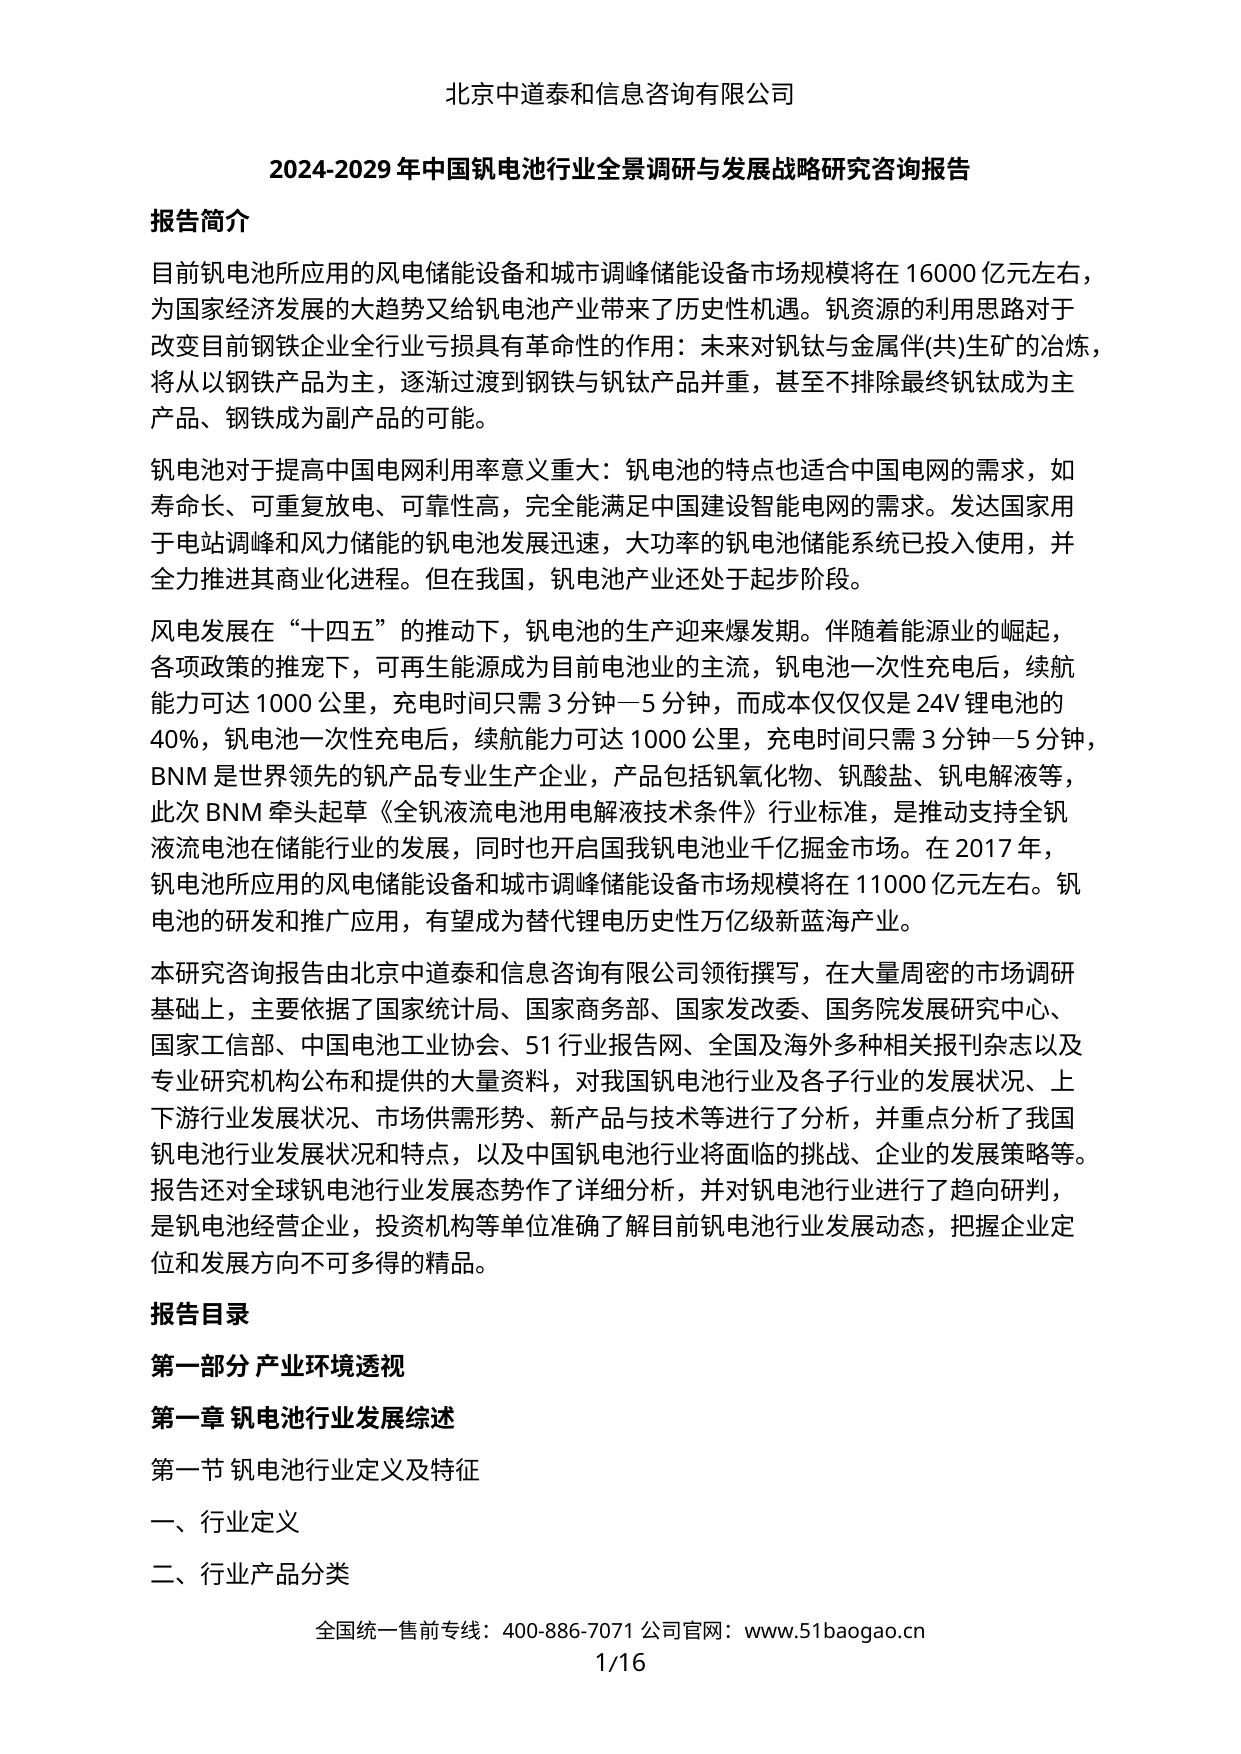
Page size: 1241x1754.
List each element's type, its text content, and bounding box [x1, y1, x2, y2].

text 风电发展在“十四五”的推动下，钒电池的生产迎来爆发期。伴随着能源业的崛起，各项政策的推宠下，可再生能源成为目前电池业的主流，钒电池一次性充电后，续航能力可达1000公里，充电时间只需3分钟—5分钟，而成本仅仅仅是24V锂电池的40%，钒电池一次性充电后，续航能力可达1000公里，充电时间只需3分钟—5分钟，BNM是世界领先的钒产品专业生产企业，产品包括钒氧化物、钒酸盐、钒电解液等，此次BNM牵头起草《全钒液流电池用电解液技术条件》行业标准，是推动支持全钒液流电池在储能行业的发展，同时也开启国我钒电池业千亿掘金市场。在2017年，钒电池所应用的风电储能设备和城市调峰储能设备市场规模将在11000亿元左右。钒电池的研发和推广应用，有望成为替代锂电历史性万亿级新蓝海产业。 [150, 611, 1090, 937]
text 钒电池对于提高中国电网利用率意义重大：钒电池的特点也适合中国电网的需求，如寿命长、可重复放电、可靠性高，完全能满足中国建设智能电网的需求。发达国家用于电站调峰和风力储能的钒电池发展迅速，大功率的钒电池储能系统已投入使用，并全力推进其商业化进程。但在我国，钒电池产业还处于起步阶段。 [150, 451, 1090, 596]
text 第一章 钒电池行业发展综述 [150, 1399, 1090, 1435]
text 报告简介 [150, 202, 1090, 238]
text 报告目录 [150, 1295, 1090, 1331]
text 第一节 钒电池行业定义及特征 [150, 1451, 1090, 1487]
text 第一部分 产业环境透视 [150, 1347, 1090, 1383]
text 二、行业产品分类 [150, 1554, 1090, 1591]
text 本研究咨询报告由北京中道泰和信息咨询有限公司领衔撰写，在大量周密的市场调研基础上，主要依据了国家统计局、国家商务部、国家发改委、国务院发展研究中心、国家工信部、中国电池工业协会、51行业报告网、全国及海外多种相关报刊杂志以及专业研究机构公布和提供的大量资料，对我国钒电池行业及各子行业的发展状况、上下游行业发展状况、市场供需形势、新产品与技术等进行了分析，并重点分析了我国钒电池行业发展状况和特点，以及中国钒电池行业将面临的挑战、企业的发展策略等。报告还对全球钒电池行业发展态势作了详细分析，并对钒电池行业进行了趋向研判，是钒电池经营企业，投资机构等单位准确了解目前钒电池行业发展动态，把握企业定位和发展方向不可多得的精品。 [150, 953, 1090, 1279]
text 2024-2029年中国钒电池行业全景调研与发展战略研究咨询报告 [150, 150, 1090, 186]
text 目前钒电池所应用的风电储能设备和城市调峰储能设备市场规模将在16000亿元左右，为国家经济发展的大趋势又给钒电池产业带来了历史性机遇。钒资源的利用思路对于改变目前钢铁企业全行业亏损具有革命性的作用：未来对钒钛与金属伴(共)生矿的冶炼，将从以钢铁产品为主，逐渐过渡到钢铁与钒钛产品并重，甚至不排除最终钒钛成为主产品、钢铁成为副产品的可能。 [150, 254, 1090, 435]
text 一、行业定义 [150, 1502, 1090, 1539]
